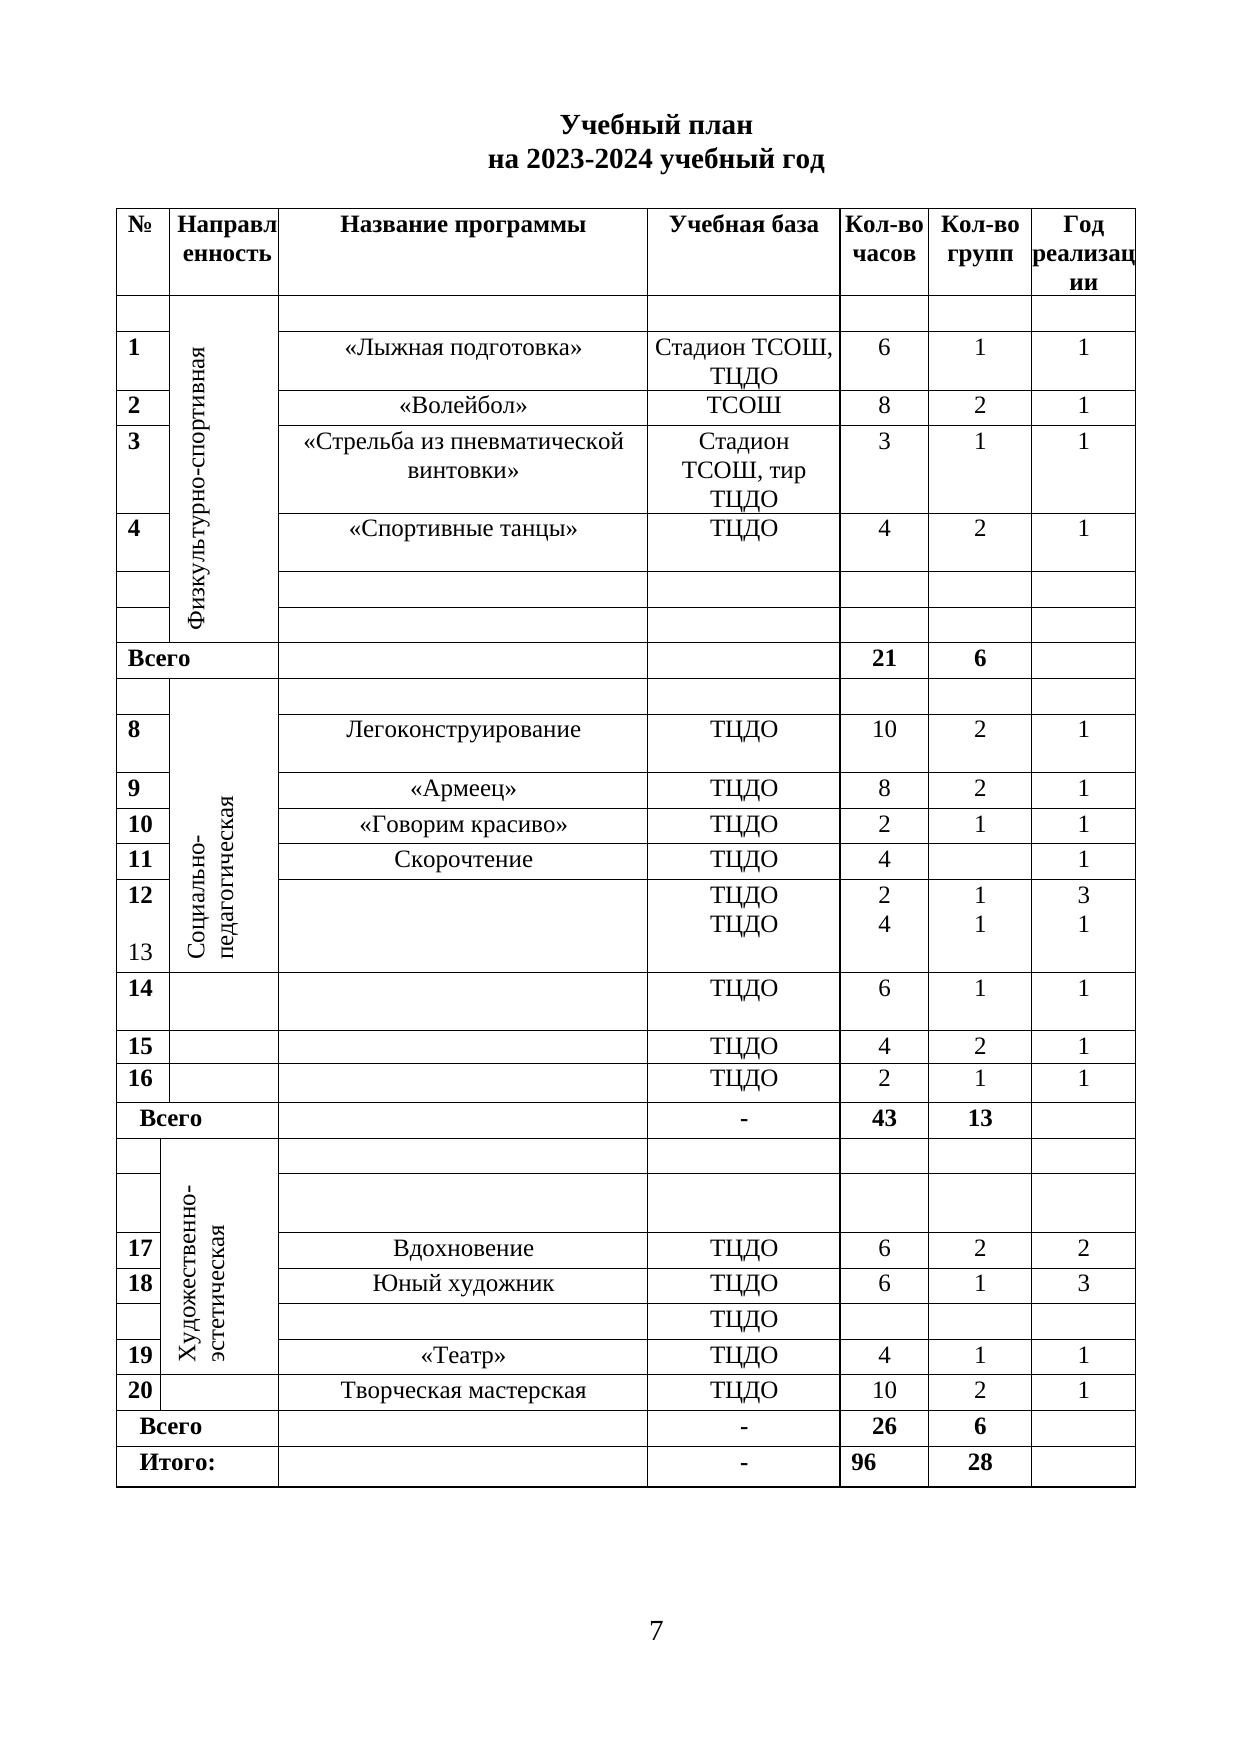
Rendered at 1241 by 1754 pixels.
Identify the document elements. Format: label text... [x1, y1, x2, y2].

table_cell [648, 1174, 839, 1232]
table_cell [1032, 572, 1135, 607]
table_cell ТЦДО [648, 514, 839, 571]
table_cell 1 [117, 332, 169, 389]
table_cell [929, 296, 1031, 331]
table_cell 1 [929, 1269, 1031, 1303]
table_cell 18 [117, 1269, 160, 1303]
table_cell 1 [929, 973, 1031, 1030]
table_cell 11 [117, 844, 169, 879]
table_header Направленность [170, 209, 278, 295]
table_cell [117, 608, 169, 642]
table_cell 2 [929, 514, 1031, 571]
table_cell Юный художник [279, 1269, 647, 1303]
table_cell [279, 1174, 647, 1232]
table_cell [1032, 296, 1135, 331]
table_cell 1 [1032, 1031, 1135, 1062]
table_cell 16 [117, 1064, 169, 1102]
table_cell [279, 296, 647, 331]
table_cell [170, 973, 278, 1030]
table_cell ТСОШ [648, 391, 839, 425]
table_cell 10 [841, 715, 928, 772]
table_cell 1 [929, 332, 1031, 389]
table_cell - [648, 1447, 839, 1486]
table_cell [648, 1139, 839, 1173]
table_cell [648, 679, 839, 713]
table_cell 1 [1032, 514, 1135, 571]
table_cell [648, 572, 839, 607]
table_cell [841, 608, 928, 642]
table_cell [279, 679, 647, 713]
table_cell [929, 608, 1031, 642]
table_cell ТЦДО [648, 844, 839, 879]
table_cell [161, 1375, 278, 1410]
table_cell 96 [841, 1447, 928, 1486]
table_cell ТЦДО [648, 1304, 839, 1339]
table_cell Итого: [117, 1447, 278, 1486]
table_cell 8 [841, 773, 928, 808]
table_cell 10 [117, 809, 169, 843]
table_cell [648, 608, 839, 642]
table_cell [1032, 679, 1135, 713]
table_cell Всего [117, 1103, 278, 1138]
table_cell 3 [841, 426, 928, 512]
table_cell «Волейбол» [279, 391, 647, 425]
table_cell [117, 1174, 160, 1232]
table_header Кол-во групп [929, 209, 1031, 295]
table_cell [841, 296, 928, 331]
table_cell 1 [1032, 1064, 1135, 1102]
table_cell 8 [841, 391, 928, 425]
table_cell 1 [1032, 332, 1135, 389]
table_cell 1 [929, 426, 1031, 512]
table_cell 4 [841, 514, 928, 571]
table_cell Стадион ТСОШ, тир ТЦДО [648, 426, 839, 512]
text на 2023-2024 учебный год [131, 141, 1181, 174]
table_cell [929, 844, 1031, 879]
table_header Год реализации [1032, 209, 1135, 295]
table_cell 4 [117, 514, 169, 571]
table_cell 6 [929, 643, 1031, 678]
table_cell ТЦДО ТЦДО [648, 880, 839, 972]
table_cell [841, 1174, 928, 1232]
table_cell 6 [841, 1269, 928, 1303]
table_cell ТЦДО [648, 1269, 839, 1303]
table_cell [279, 1304, 647, 1339]
table_cell [279, 1031, 647, 1062]
table_cell [929, 1174, 1031, 1232]
table_cell - [648, 1411, 839, 1446]
table_cell 15 [117, 1031, 169, 1062]
table_cell ТЦДО [648, 773, 839, 808]
text Учебный план [131, 107, 1181, 141]
table_cell 1 [929, 1064, 1031, 1102]
table_cell [117, 1304, 160, 1339]
table_cell 1 [1032, 426, 1135, 512]
table_cell 1 [1032, 844, 1135, 879]
table_cell Вдохновение [279, 1233, 647, 1267]
table_cell Физкультурно-спортивная [170, 296, 278, 642]
table_cell 21 [841, 643, 928, 678]
table_cell Легоконструирование [279, 715, 647, 772]
table_cell [279, 643, 647, 678]
table_cell 4 [841, 1031, 928, 1062]
table_cell [279, 608, 647, 642]
table_cell ТЦДО [648, 973, 839, 1030]
table_cell [841, 1139, 928, 1173]
table_cell Всего [117, 643, 278, 678]
table_cell [170, 1031, 278, 1062]
table_cell 14 [117, 973, 169, 1030]
table_cell 43 [841, 1103, 928, 1138]
table_cell ТЦДО [648, 1233, 839, 1267]
table_cell [1032, 608, 1135, 642]
table_cell [929, 1139, 1031, 1173]
table_cell 8 [117, 715, 169, 772]
table_cell 3 [1032, 1269, 1135, 1303]
table_cell ТЦДО [648, 715, 839, 772]
table_cell [117, 572, 169, 607]
table_cell 1 [1032, 973, 1135, 1030]
table_cell [279, 1103, 647, 1138]
table_cell 2 [841, 809, 928, 843]
table_cell [841, 572, 928, 607]
table_cell [170, 1064, 278, 1102]
table_cell 1 [1032, 1340, 1135, 1374]
table_cell [841, 679, 928, 713]
table_cell ТЦДО [648, 1031, 839, 1062]
table_cell 1 [1032, 773, 1135, 808]
table_cell [1032, 643, 1135, 678]
table_cell 2 4 [841, 880, 928, 972]
table_cell 3 1 [1032, 880, 1135, 972]
table_cell 1 [1032, 715, 1135, 772]
table_cell ТЦДО [648, 1375, 839, 1410]
table_cell [117, 296, 169, 331]
table_cell 1 [1032, 1375, 1135, 1410]
table_cell 2 [929, 1233, 1031, 1267]
table_cell [648, 296, 839, 331]
table_cell 1 [929, 1340, 1031, 1374]
table_cell [279, 973, 647, 1030]
table_cell - [648, 1103, 839, 1138]
table_cell «Спортивные танцы» [279, 514, 647, 571]
table_cell [279, 1064, 647, 1102]
table_cell [279, 1447, 647, 1486]
table_cell 9 [117, 773, 169, 808]
table_cell 6 [841, 332, 928, 389]
table_cell 2 [841, 1064, 928, 1102]
table_header Кол-во часов [841, 209, 928, 295]
table_cell [279, 572, 647, 607]
table_cell 1 [1032, 391, 1135, 425]
table_cell «Лыжная подготовка» [279, 332, 647, 389]
table_cell 4 [841, 844, 928, 879]
table_cell ТЦДО [648, 1064, 839, 1102]
table_cell «Театр» [279, 1340, 647, 1374]
table_cell [1032, 1411, 1135, 1446]
table_cell 6 [841, 1233, 928, 1267]
table_cell [1032, 1304, 1135, 1339]
table_cell 10 [841, 1375, 928, 1410]
table_cell 1 1 [929, 880, 1031, 972]
table_cell Скорочтение [279, 844, 647, 879]
table_cell [279, 1139, 647, 1173]
table_cell 26 [841, 1411, 928, 1446]
table_cell [1032, 1447, 1135, 1486]
table_header № [117, 209, 169, 295]
table_header Название программы [279, 209, 647, 295]
table_cell 19 [117, 1340, 160, 1374]
table_cell [929, 572, 1031, 607]
table_cell 4 [841, 1340, 928, 1374]
table_cell [929, 679, 1031, 713]
table_cell 2 [1032, 1233, 1135, 1267]
table_header Учебная база [648, 209, 839, 295]
table_cell [648, 643, 839, 678]
table_cell «Стрельба из пневматической винтовки» [279, 426, 647, 512]
table_cell [279, 880, 647, 972]
table_cell ТЦДО [648, 1340, 839, 1374]
table_cell [929, 1304, 1031, 1339]
table_cell Социально- педагогическая [170, 679, 278, 972]
table_cell [1032, 1139, 1135, 1173]
table_cell [841, 1304, 928, 1339]
table_cell 20 [117, 1375, 160, 1410]
table_cell 6 [929, 1411, 1031, 1446]
table_cell «Говорим красиво» [279, 809, 647, 843]
table_cell [117, 679, 169, 713]
table_cell 1 [929, 809, 1031, 843]
table_cell 2 [929, 1031, 1031, 1062]
table_cell 2 [929, 715, 1031, 772]
table_cell [117, 1139, 160, 1173]
table_cell Художественно-эстетическая [161, 1139, 278, 1374]
table_cell [1032, 1174, 1135, 1232]
table_cell [279, 1411, 647, 1446]
table_cell 2 [929, 391, 1031, 425]
table_cell 3 [117, 426, 169, 512]
table_cell Всего [117, 1411, 278, 1446]
table_cell [1032, 1103, 1135, 1138]
table_cell Творческая мастерская [279, 1375, 647, 1410]
table_cell «Армеец» [279, 773, 647, 808]
table_cell 28 [929, 1447, 1031, 1486]
table_cell 13 [929, 1103, 1031, 1138]
table_cell Стадион ТСОШ, ТЦДО [648, 332, 839, 389]
table_cell 6 [841, 973, 928, 1030]
table_cell 2 [929, 1375, 1031, 1410]
table_cell 12 13 [117, 880, 169, 972]
table_cell ТЦДО [648, 809, 839, 843]
table_cell 17 [117, 1233, 160, 1267]
table_cell 1 [1032, 809, 1135, 843]
table_cell 2 [929, 773, 1031, 808]
table_cell 2 [117, 391, 169, 425]
